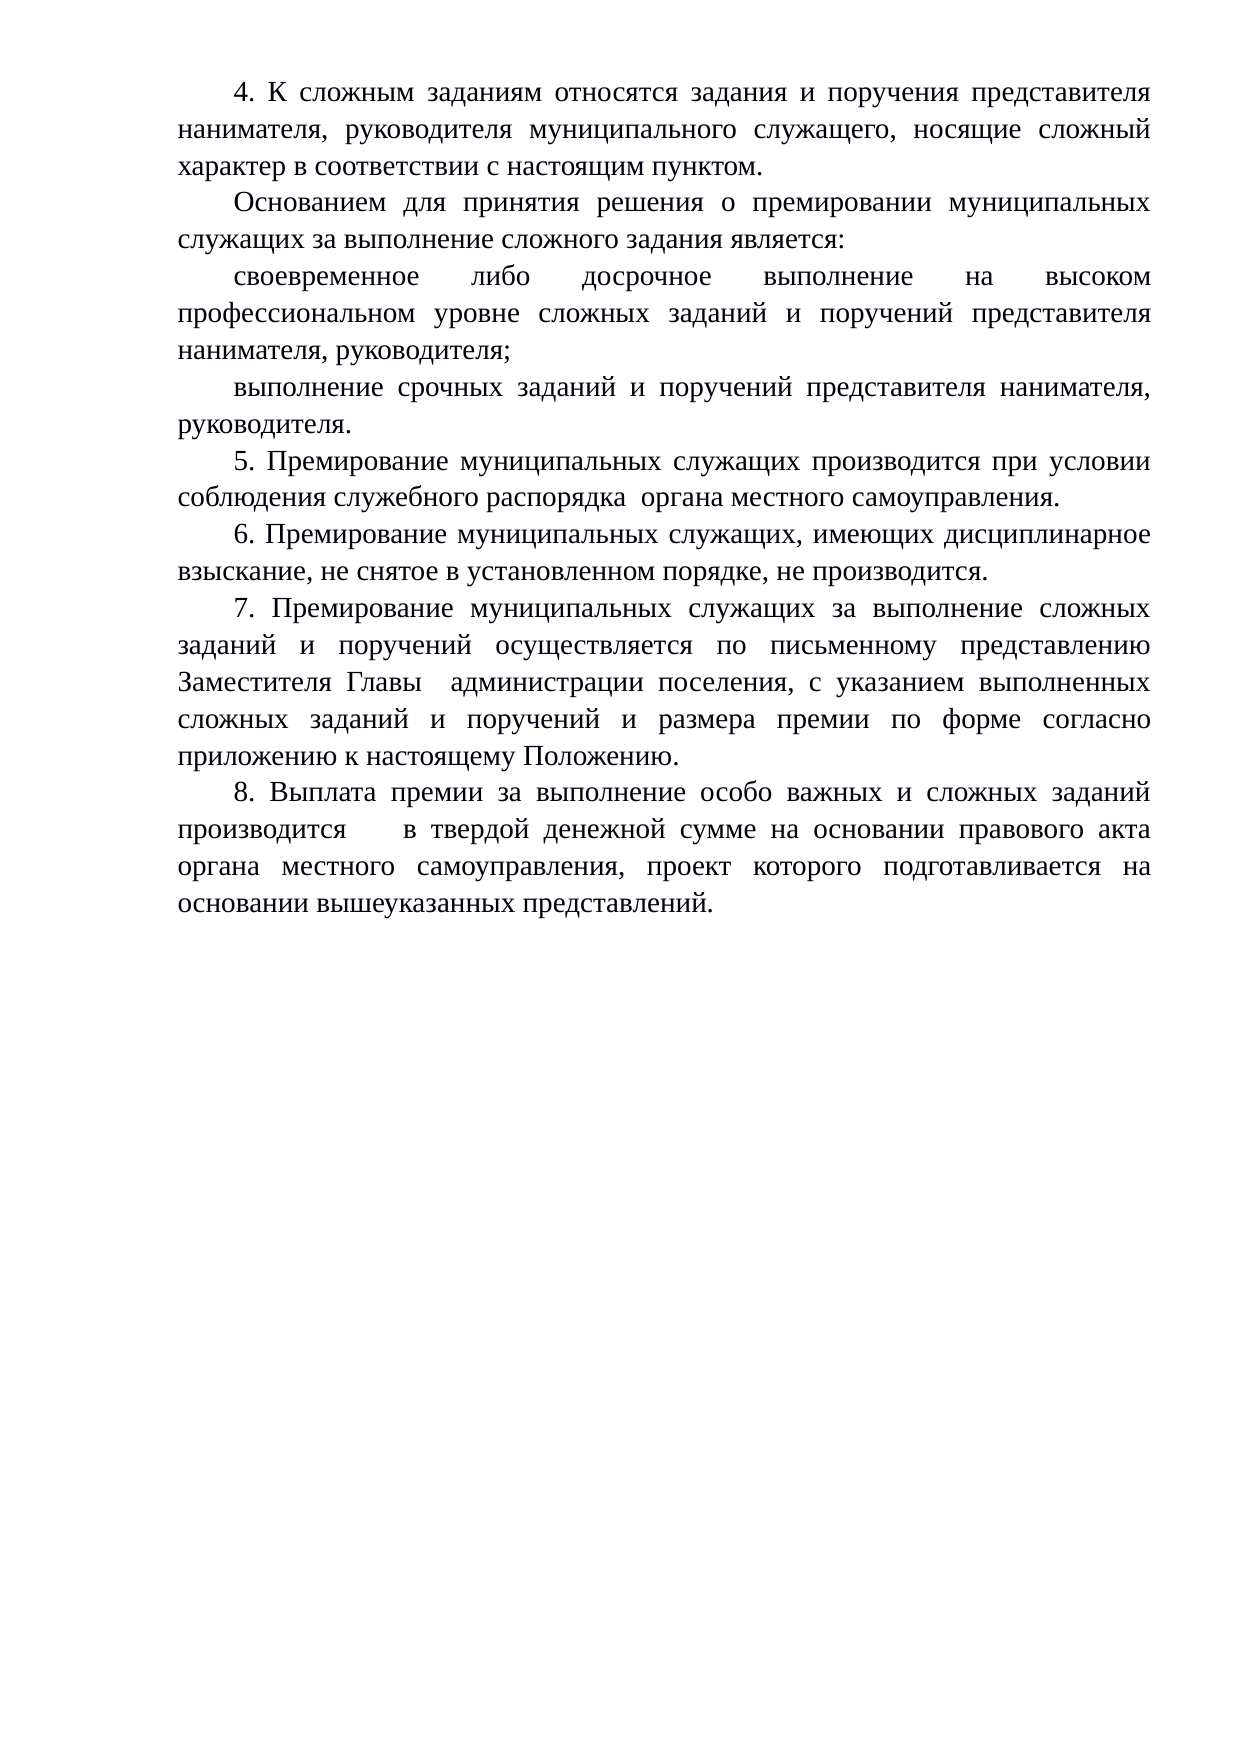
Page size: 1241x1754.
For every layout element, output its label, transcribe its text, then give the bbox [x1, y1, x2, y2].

text 7. Премирование муниципальных служащих за выполнение сложных заданий и поручений осуществляется по письменному представлению Заместителя Главы администрации поселения, с указанием выполненных сложных заданий и поручений и размера премии по форме согласно приложению к настоящему Положению. [177, 590, 1152, 771]
text 6. Премирование муниципальных служащих, имеющих дисциплинарное взыскание, не снятое в установленном порядке, не производится. [177, 516, 1152, 587]
text Основанием для принятия решения о премировании муниципальных служащих за выполнение сложного задания является: [177, 184, 1152, 255]
text выполнение срочных заданий и поручений представителя нанимателя, руководителя. [177, 369, 1152, 439]
text 5. Премирование муниципальных служащих производится при условии соблюдения служебного распорядка органа местного самоуправления. [177, 443, 1152, 513]
text 4. К сложным заданиям относятся задания и поручения представителя нанимателя, руководителя муниципального служащего, носящие сложный характер в соответствии с настоящим пунктом. [177, 74, 1152, 181]
text 8. Выплата премии за выполнение особо важных и сложных заданий производится в твердой денежной сумме на основании правового акта органа местного самоуправления, проект которого подготавливается на основании вышеуказанных представлений. [177, 774, 1152, 919]
text своевременное либо досрочное выполнение на высоком профессиональном уровне сложных заданий и поручений представителя нанимателя, руководителя; [177, 258, 1152, 366]
